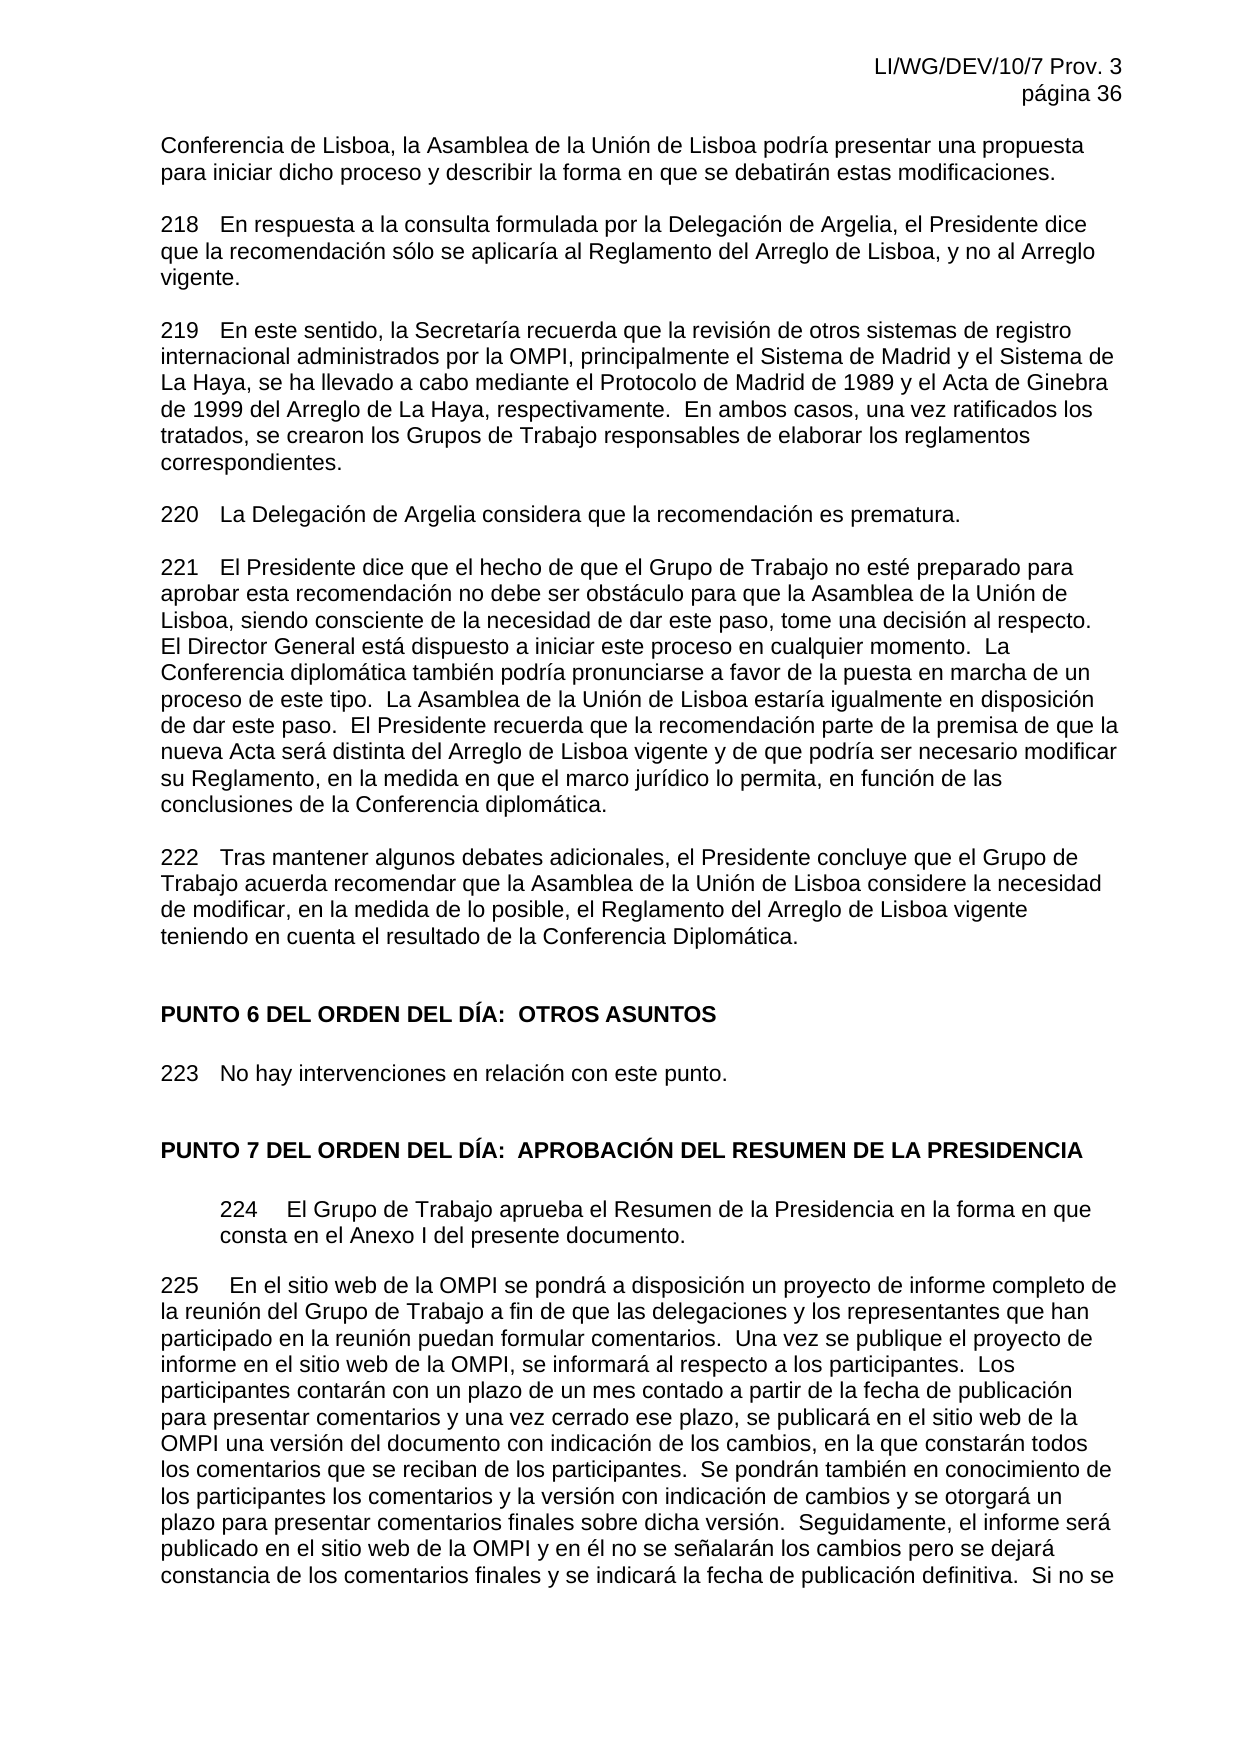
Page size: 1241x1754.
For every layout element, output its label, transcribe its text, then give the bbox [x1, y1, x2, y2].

text El Grupo de Trabajo aprueba el Resumen de la Presidencia en la forma en que consta en el Anexo I del presente documento. [219, 1196, 1122, 1249]
subtitle PUNTO 6 DEL ORDEN DEL DÍA: OTROS ASUNTOS [160, 1001, 1122, 1027]
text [160, 1272, 1122, 1588]
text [160, 132, 1122, 185]
text No hay intervenciones en relación con este punto. [160, 1059, 1122, 1086]
text La Delegación de Argelia considera que la recomendación es prematura. [160, 501, 1122, 527]
text El Presidente dice que el hecho de que el Grupo de Trabajo no esté preparado para aprobar esta recomendación no debe ser obstáculo para que la Asamblea de la Unión de Lisboa, siendo consciente de la necesidad de dar este paso, tome una decisión al respecto. El Director General está dispuesto a iniciar este proceso en cualquier momento. La Conferencia diplomática también podría pronunciarse a favor de la puesta en marcha de un proceso de este tipo. La Asamblea de la Unión de Lisboa estaría igualmente en disposición de dar este paso. El Presidente recuerda que la recomendación parte de la premisa de que la nueva Acta será distinta del Arreglo de Lisboa vigente y de que podría ser necesario modificar su Reglamento, en la medida en que el marco jurídico lo permita, en función de las conclusiones de la Conferencia diplomática. [160, 554, 1122, 817]
text En este sentido, la Secretaría recuerda que la revisión de otros sistemas de registro internacional administrados por la OMPI, principalmente el Sistema de Madrid y el Sistema de La Haya, se ha llevado a cabo mediante el Protocolo de Madrid de 1989 y el Acta de Ginebra de 1999 del Arreglo de La Haya, respectivamente. En ambos casos, una vez ratificados los tratados, se crearon los Grupos de Trabajo responsables de elaborar los reglamentos correspondientes. [160, 317, 1122, 475]
text PUNTO 7 DEL ORDEN DEL DÍA: APROBACIÓN DEL RESUMEN DE LA PRESIDENCIA [160, 1137, 1122, 1163]
text En respuesta a la consulta formulada por la Delegación de Argelia, el Presidente dice que la recomendación sólo se aplicaría al Reglamento del Arreglo de Lisboa, y no al Arreglo vigente. [160, 211, 1122, 290]
text Tras mantener algunos debates adicionales, el Presidente concluye que el Grupo de Trabajo acuerda recomendar que la Asamblea de la Unión de Lisboa considere la necesidad de modificar, en la medida de lo posible, el Reglamento del Arreglo de Lisboa vigente teniendo en cuenta el resultado de la Conferencia Diplomática. [160, 844, 1122, 949]
